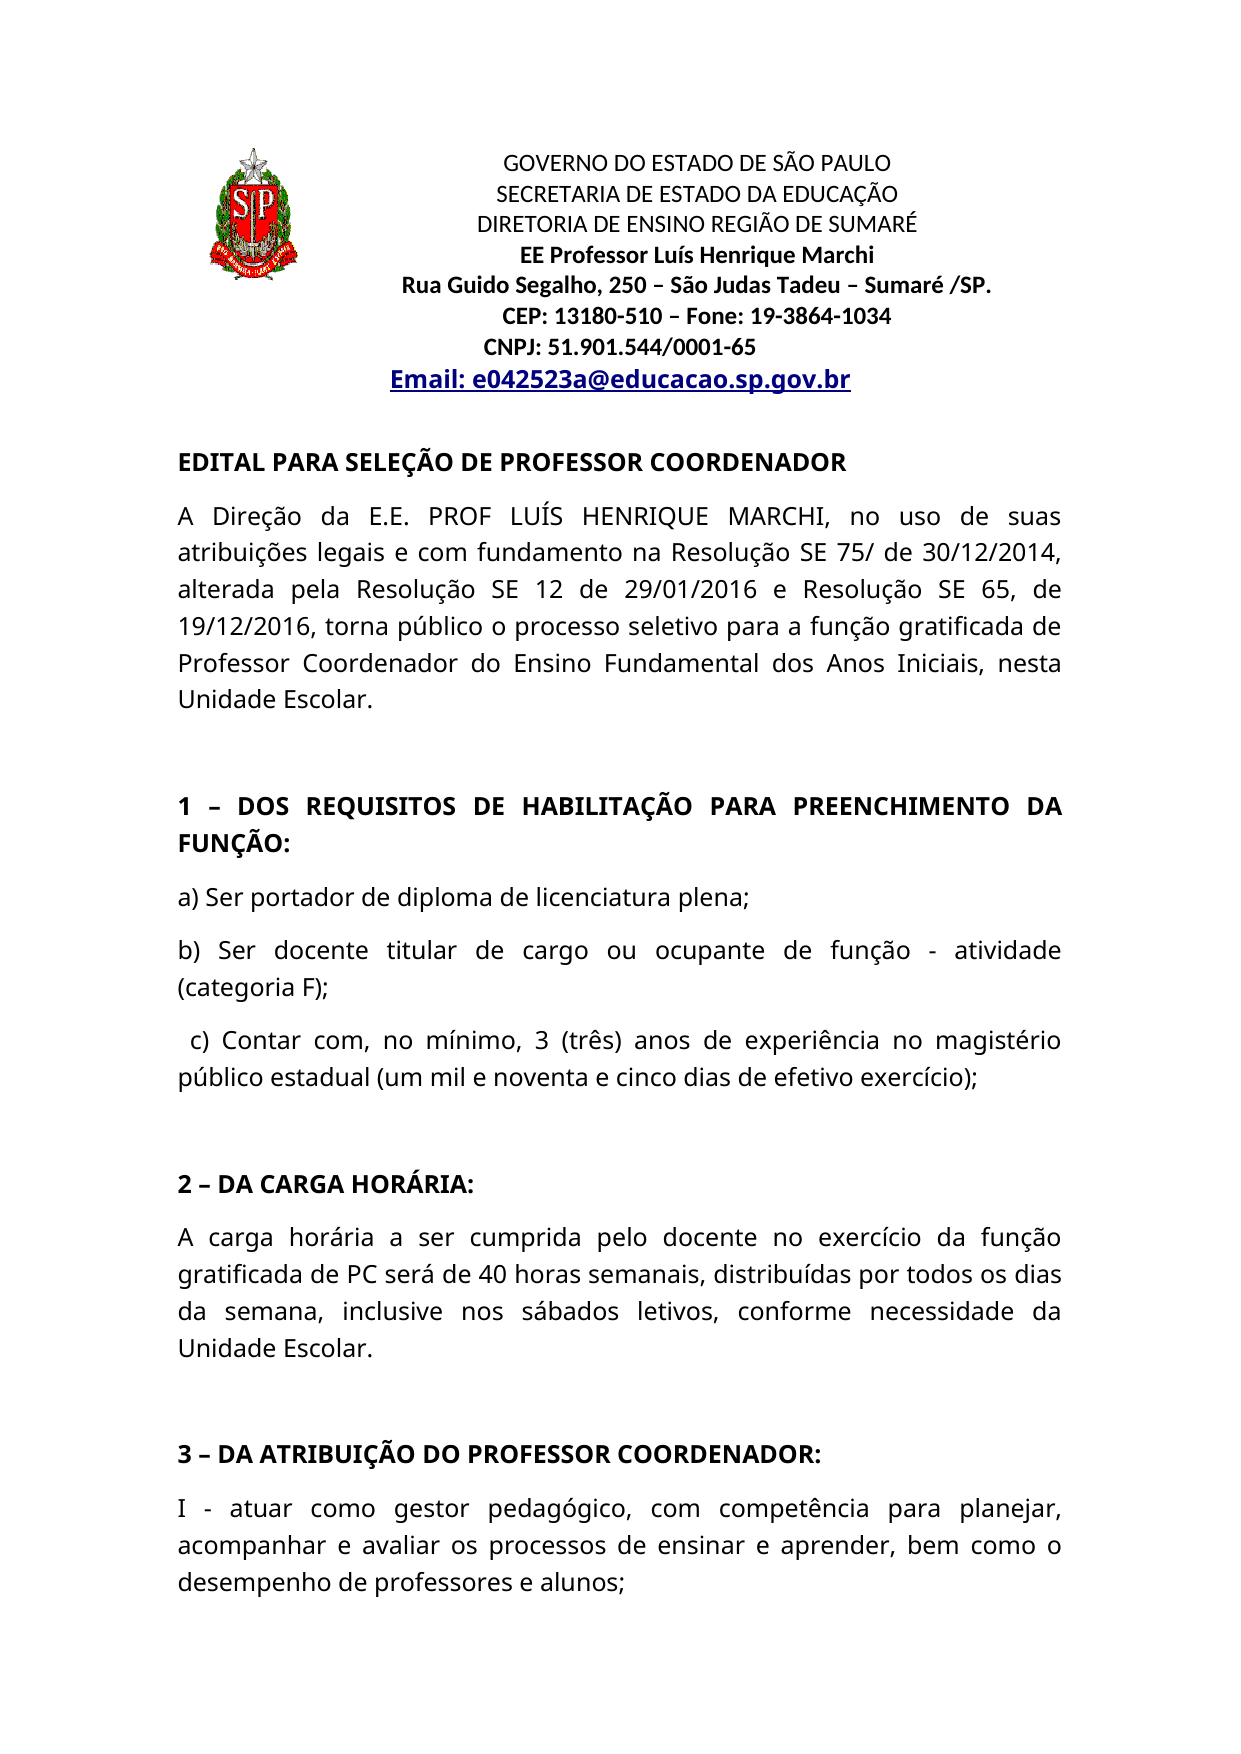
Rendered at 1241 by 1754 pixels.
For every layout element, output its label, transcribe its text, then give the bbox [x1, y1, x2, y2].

text 3 – DA ATRIBUIÇÃO DO PROFESSOR COORDENADOR: [177, 1437, 1063, 1471]
text DIRETORIA DE ENSINO REGIÃO DE SUMARÉ [332, 209, 1063, 239]
text A carga horária a ser cumprida pelo docente no exercício da função gratificada de PC será de 40 horas semanais, distribuídas por todos os dias da semana, inclusive nos sábados letivos, conforme necessidade da Unidade Escolar. [177, 1220, 1063, 1364]
text b) Ser docente titular de cargo ou ocupante de função - atividade (categoria F); [177, 933, 1063, 1003]
text a) Ser portador de diploma de licenciatura plena; [177, 879, 1063, 913]
text A Direção da E.E. PROF LUÍS HENRIQUE MARCHI, no uso de suas atribuições legais e com fundamento na Resolução SE 75/ de 30/12/2014, alterada pela Resolução SE 12 de 29/01/2016 e Resolução SE 65, de 19/12/2016, torna público o processo seletivo para a função gratificada de Professor Coordenador do Ensino Fundamental dos Anos Iniciais, nesta Unidade Escolar. [177, 498, 1063, 716]
text SECRETARIA DE ESTADO DA EDUCAÇÃO [332, 178, 1063, 209]
text 1 – DOS REQUISITOS DE HABILITAÇÃO PARA PREENCHIMENTO DA FUNÇÃO: [177, 789, 1063, 860]
text I - atuar como gestor pedagógico, com competência para planejar, acompanhar e avaliar os processos de ensinar e aprender, bem como o desempenho de professores e alunos; [177, 1491, 1063, 1598]
picture [179, 148, 332, 310]
text Rua Guido Segalho, 250 – São Judas Tadeu – Sumaré /SP. [332, 270, 1063, 300]
text GOVERNO DO ESTADO DE SÃO PAULO [332, 148, 1063, 178]
text c) Contar com, no mínimo, 3 (três) anos de experiência no magistério público estadual (um mil e noventa e cinco dias de efetivo exercício); [177, 1023, 1063, 1094]
text CNPJ: 51.901.544/0001-65 [177, 331, 1063, 361]
text EDITAL PARA SELEÇÃO DE PROFESSOR COORDENADOR [177, 445, 1063, 479]
text 2 – DA CARGA HORÁRIA: [177, 1167, 1063, 1201]
text EE Professor Luís Henrique Marchi [332, 239, 1063, 270]
text Email: e042523a@educacao.sp.gov.br [177, 361, 1063, 395]
text CEP: 13180-510 – Fone: 19-3864-1034 [177, 300, 1063, 331]
